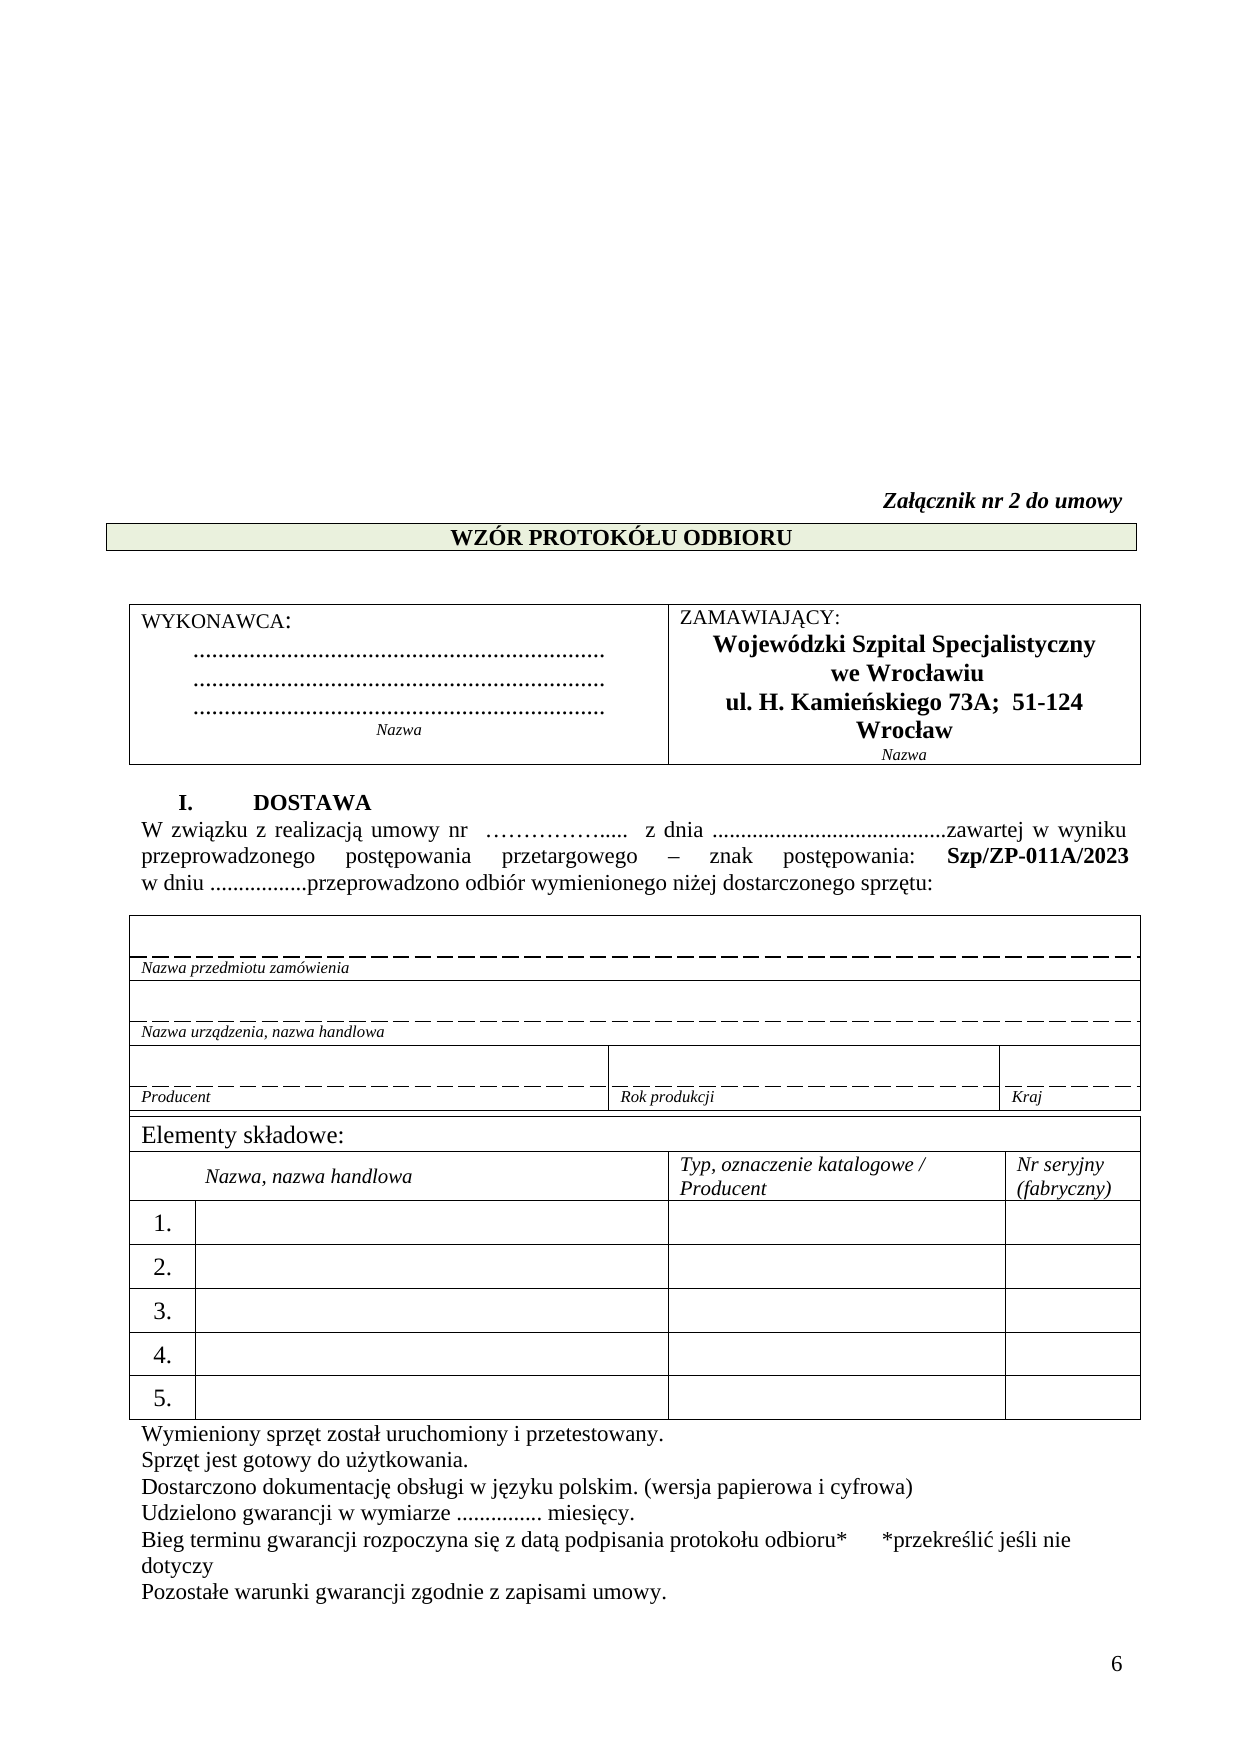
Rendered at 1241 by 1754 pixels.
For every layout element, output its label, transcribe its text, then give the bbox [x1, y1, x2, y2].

table_cell 4. [130, 1333, 195, 1375]
table_cell [130, 916, 1140, 956]
table_cell 1. [130, 1201, 195, 1244]
table_cell [1000, 1046, 1140, 1086]
table_cell DOSTAWA W związku z realizacją umowy nr ……………..... z dnia .........................................zawartej w wyniku przeprowadzonego postępowania przetargowego – znak postępowania: Szp/ZP-011A/2023 w dniu .................przeprowadzono odbiór wymienionego niżej dostarczonego sprzętu: [130, 765, 1140, 915]
table_cell Kraj pochodzenia [1000, 1086, 1140, 1110]
table_cell [669, 1201, 1005, 1244]
table_cell 3. [130, 1289, 195, 1332]
table_cell [669, 1289, 1005, 1332]
table_cell [669, 1245, 1005, 1288]
table_cell [130, 981, 1140, 1021]
table_cell Rok produkcji [609, 1086, 999, 1110]
table_cell Nazwa, nazwa handlowa [130, 1152, 668, 1200]
table_cell Elementy składowe: [130, 1117, 1140, 1151]
table_cell 2. [130, 1245, 195, 1288]
table_cell [669, 1333, 1005, 1375]
table_cell [130, 1046, 608, 1086]
table_cell [1006, 1289, 1140, 1332]
table_cell [196, 1376, 668, 1419]
table_cell 5. [130, 1376, 195, 1419]
table_cell [196, 1333, 668, 1375]
table_header ZAMAWIAJĄCY: Wojewódzki Szpital Specjalistyczny we Wrocławiu ul. H. Kamieńskiego 73A; 51-124 Wrocław Nazwa [669, 605, 1140, 763]
table_cell [1006, 1333, 1140, 1375]
table_cell [196, 1201, 668, 1244]
table_cell [609, 1046, 999, 1086]
table_cell Nazwa urządzenia, nazwa handlowa [130, 1021, 1140, 1045]
table_cell [196, 1289, 668, 1332]
table_cell [130, 1111, 1140, 1116]
table_cell [1006, 1245, 1140, 1288]
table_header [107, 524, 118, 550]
table_cell [196, 1245, 668, 1288]
table_header WYKONAWCA: .................................................................. .................................................................. .................................................................. Nazwa [130, 605, 668, 763]
table_cell Typ, oznaczenie katalogowe / Producent [669, 1152, 1005, 1200]
table_cell Nr seryjny (fabryczny) [1006, 1152, 1140, 1200]
table_cell [669, 1376, 1005, 1419]
text Załącznik nr 2 do umowy [118, 487, 1122, 513]
table_cell Nazwa przedmiotu zamówienia [130, 956, 1140, 980]
table_cell [1006, 1376, 1140, 1419]
table_cell [1006, 1201, 1140, 1244]
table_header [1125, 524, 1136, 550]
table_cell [130, 1420, 1140, 1605]
table_cell Producent [130, 1086, 608, 1110]
